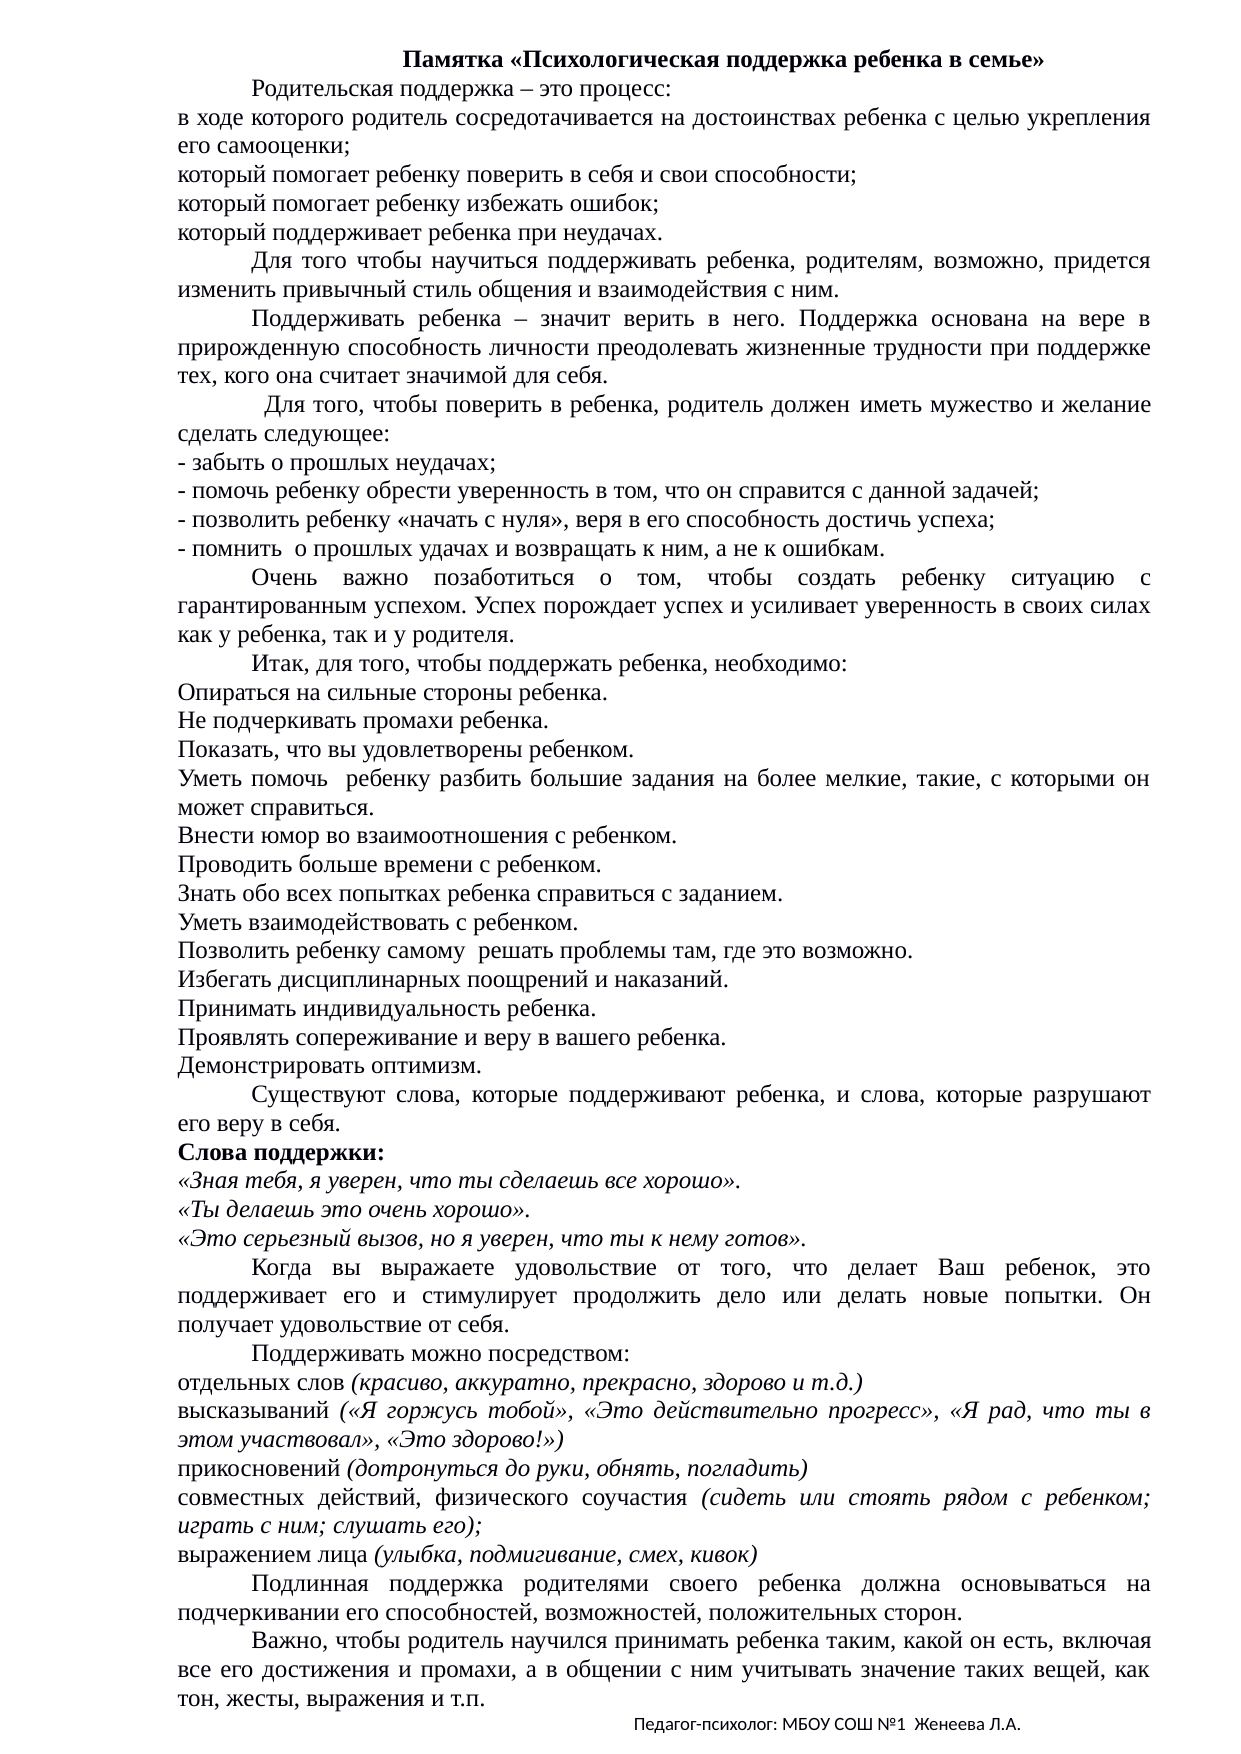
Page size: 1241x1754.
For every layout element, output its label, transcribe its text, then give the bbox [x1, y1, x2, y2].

text отдельных слов (красиво, аккуратно, прекрасно, здорово и т.д.) [177, 1367, 1152, 1396]
text - помочь ребенку обрести уверенность в том, что он справится с данной задачей; [177, 476, 1152, 504]
text Итак, для того, чтобы поддержать ребенка, необходимо: [177, 648, 1152, 677]
text Показать, что вы удовлетворены ребенком. [177, 734, 1152, 763]
text Важно, чтобы родитель научился принимать ребенка таким, какой он есть, включая все его достижения и промахи, а в общении с ним учитывать значение таких вещей, как тон, жесты, выражения и т.п. [177, 1626, 1152, 1712]
text который помогает ребенку поверить в себя и свои способности; [177, 159, 1152, 188]
text Педагог-психолог: МБОУ СОШ №1 Женеева Л.А. [177, 1712, 1152, 1735]
text Проявлять сопереживание и веру в вашего ребенка. [177, 1022, 1152, 1051]
text который помогает ребенку избежать ошибок; [177, 188, 1152, 217]
text Существуют слова, которые поддерживают ребенка, и слова, которые разрушают его веру в себя. [177, 1079, 1152, 1137]
text «Зная тебя, я уверен, что ты сделаешь все хорошо». [177, 1166, 1152, 1194]
text Уметь взаимодействовать с ребенком. [177, 907, 1152, 936]
text Родительская поддержка – это процесс: [177, 73, 1152, 102]
text Опираться на сильные стороны ребенка. [177, 677, 1152, 706]
text Не подчеркивать промахи ребенка. [177, 706, 1152, 734]
text Уметь помочь ребенку разбить большие задания на более мелкие, такие, с которыми он может справиться. [177, 763, 1152, 821]
text Слова поддержки: [177, 1137, 1152, 1166]
text Подлинная поддержка родителями своего ребенка должна основываться на подчеркивании его способностей, возможностей, положительных сторон. [177, 1568, 1152, 1626]
text Поддерживать ребенка – значит верить в него. Поддержка основана на вере в прирожденную способность личности преодолевать жизненные трудности при поддержке тех, кого она считает значимой для себя. [177, 303, 1152, 389]
text Демонстрировать оптимизм. [177, 1051, 1152, 1079]
text Избегать дисциплинарных поощрений и наказаний. [177, 964, 1152, 993]
text Принимать индивидуальность ребенка. [177, 993, 1152, 1022]
text который поддерживает ребенка при неудачах. [177, 217, 1152, 246]
text Для того, чтобы поверить в ребенка, родитель должен иметь мужество и желание сделать следующее: [177, 389, 1152, 447]
text «Это серьезный вызов, но я уверен, что ты к нему готов». [177, 1223, 1152, 1252]
text - позволить ребенку «начать с нуля», веря в его способность достичь успеха; [177, 504, 1152, 533]
text Проводить больше времени с ребенком. [177, 849, 1152, 878]
text - помнить о прошлых удачах и возвращать к ним, а не к ошибкам. [177, 533, 1152, 562]
text совместных действий, физического соучастия (сидеть или стоять рядом с ребенком; играть с ним; слушать его); [177, 1482, 1152, 1539]
text Памятка «Психологическая поддержка ребенка в семье» [177, 44, 1152, 73]
text - забыть о прошлых неудачах; [177, 447, 1152, 476]
text Позволить ребенку самому решать проблемы там, где это возможно. [177, 936, 1152, 964]
text в ходе которого родитель сосредотачивается на достоинствах ребенка с целью укрепления его самооценки; [177, 102, 1152, 159]
text Внести юмор во взаимоотношения с ребенком. [177, 821, 1152, 849]
text Поддерживать можно посредством: [177, 1338, 1152, 1367]
text выражением лица (улыбка, подмигивание, смех, кивок) [177, 1539, 1152, 1568]
text прикосновений (дотронуться до руки, обнять, погладить) [177, 1453, 1152, 1482]
text Знать обо всех попытках ребенка справиться с заданием. [177, 878, 1152, 907]
text Для того чтобы научиться поддерживать ребенка, родителям, возможно, придется изменить привычный стиль общения и взаимодействия с ним. [177, 246, 1152, 303]
text Когда вы выражаете удовольствие от того, что делает Ваш ребенок, это поддерживает его и стимулирует продолжить дело или делать новые попытки. Он получает удовольствие от себя. [177, 1252, 1152, 1338]
text высказываний («Я горжусь тобой», «Это действительно прогресс», «Я рад, что ты в этом участвовал», «Это здорово!») [177, 1396, 1152, 1453]
text Очень важно позаботиться о том, чтобы создать ребенку ситуацию с гарантированным успехом. Успех порождает успех и усиливает уверенность в своих силах как у ребенка, так и у родителя. [177, 562, 1152, 648]
text «Ты делаешь это очень хорошо». [177, 1194, 1152, 1223]
